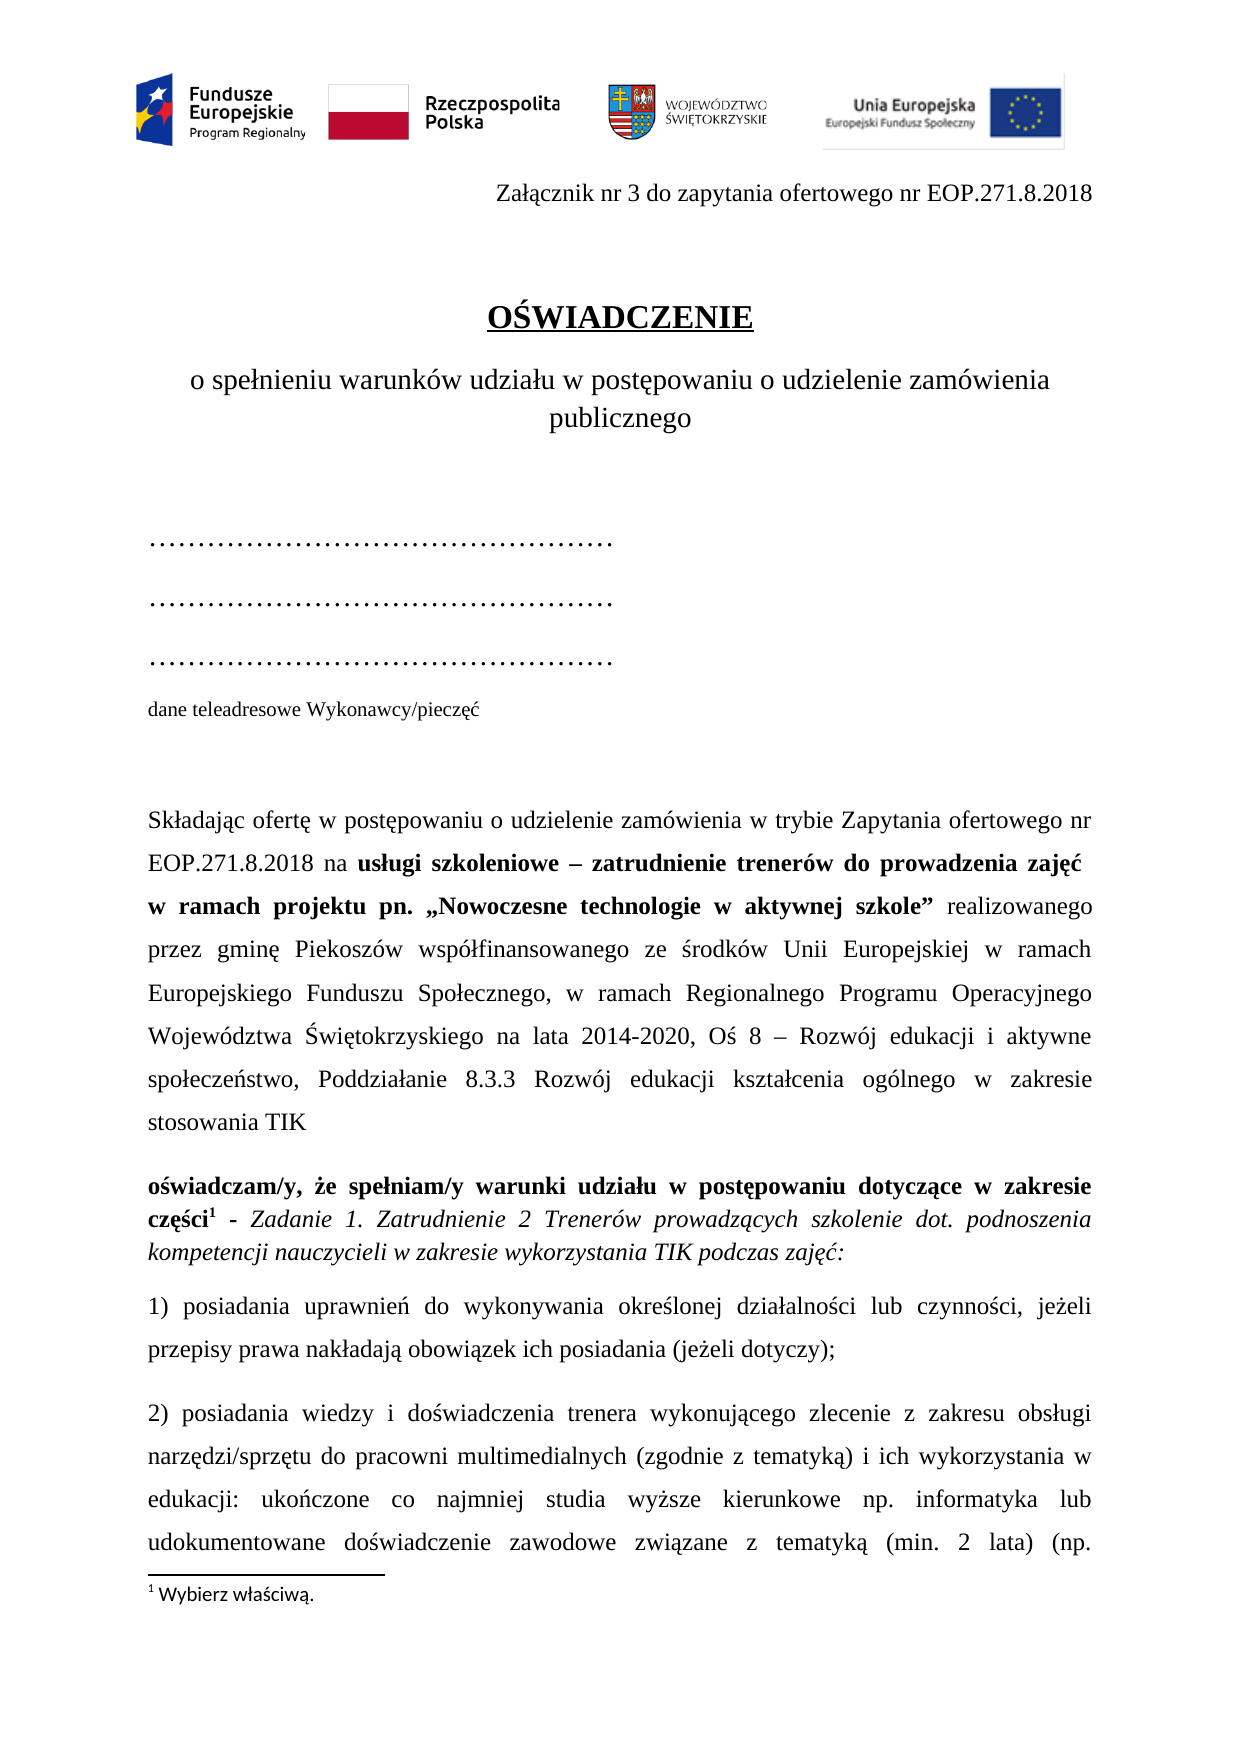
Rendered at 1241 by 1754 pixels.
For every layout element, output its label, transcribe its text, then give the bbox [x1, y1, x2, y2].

text oświadczam/y, że spełniam/y warunki udziału w postępowaniu dotyczące w zakresie części - Zadanie 1. Zatrudnienie 2 Trenerów prowadzących szkolenie dot. podnoszenia kompetencji nauczycieli w zakresie wykorzystania TIK podczas zajęć: [148, 1171, 1093, 1266]
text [148, 1398, 1093, 1556]
text ………………………………………… [148, 519, 1093, 553]
text OŚWIADCZENIE [148, 297, 1093, 335]
picture [608, 73, 767, 146]
picture [328, 73, 560, 146]
picture [136, 73, 306, 146]
text dane teleadresowe Wykonawcy/pieczęć [148, 697, 1093, 721]
text Załącznik nr 3 do zapytania ofertowego nr EOP.271.8.2018 [148, 178, 1093, 207]
text 1) posiadania uprawnień do wykonywania określonej działalności lub czynności, jeżeli przepisy prawa nakładają obowiązek ich posiadania (jeżeli dotyczy); [148, 1291, 1093, 1363]
picture [823, 73, 1066, 151]
text Składając ofertę w postępowaniu o udzielenie zamówienia w trybie Zapytania ofertowego nr EOP.271.8.2018 na usługi szkoleniowe – zatrudnienie trenerów do prowadzenia zajęć w ramach projektu pn. „Nowoczesne technologie w aktywnej szkole” realizowanego przez gminę Piekoszów współfinansowanego ze środków Unii Europejskiej w ramach Europejskiego Funduszu Społecznego, w ramach Regionalnego Programu Operacyjnego Województwa Świętokrzyskiego na lata 2014-2020, Oś 8 – Rozwój edukacji i aktywne społeczeństwo, Poddziałanie 8.3.3 Rozwój edukacji kształcenia ogólnego w zakresie stosowania TIK [148, 805, 1093, 1136]
text ………………………………………… [148, 579, 1093, 612]
text o spełnieniu warunków udziału w postępowaniu o udzielenie zamówienia publicznego [148, 362, 1093, 434]
text ………………………………………… [148, 638, 1093, 672]
